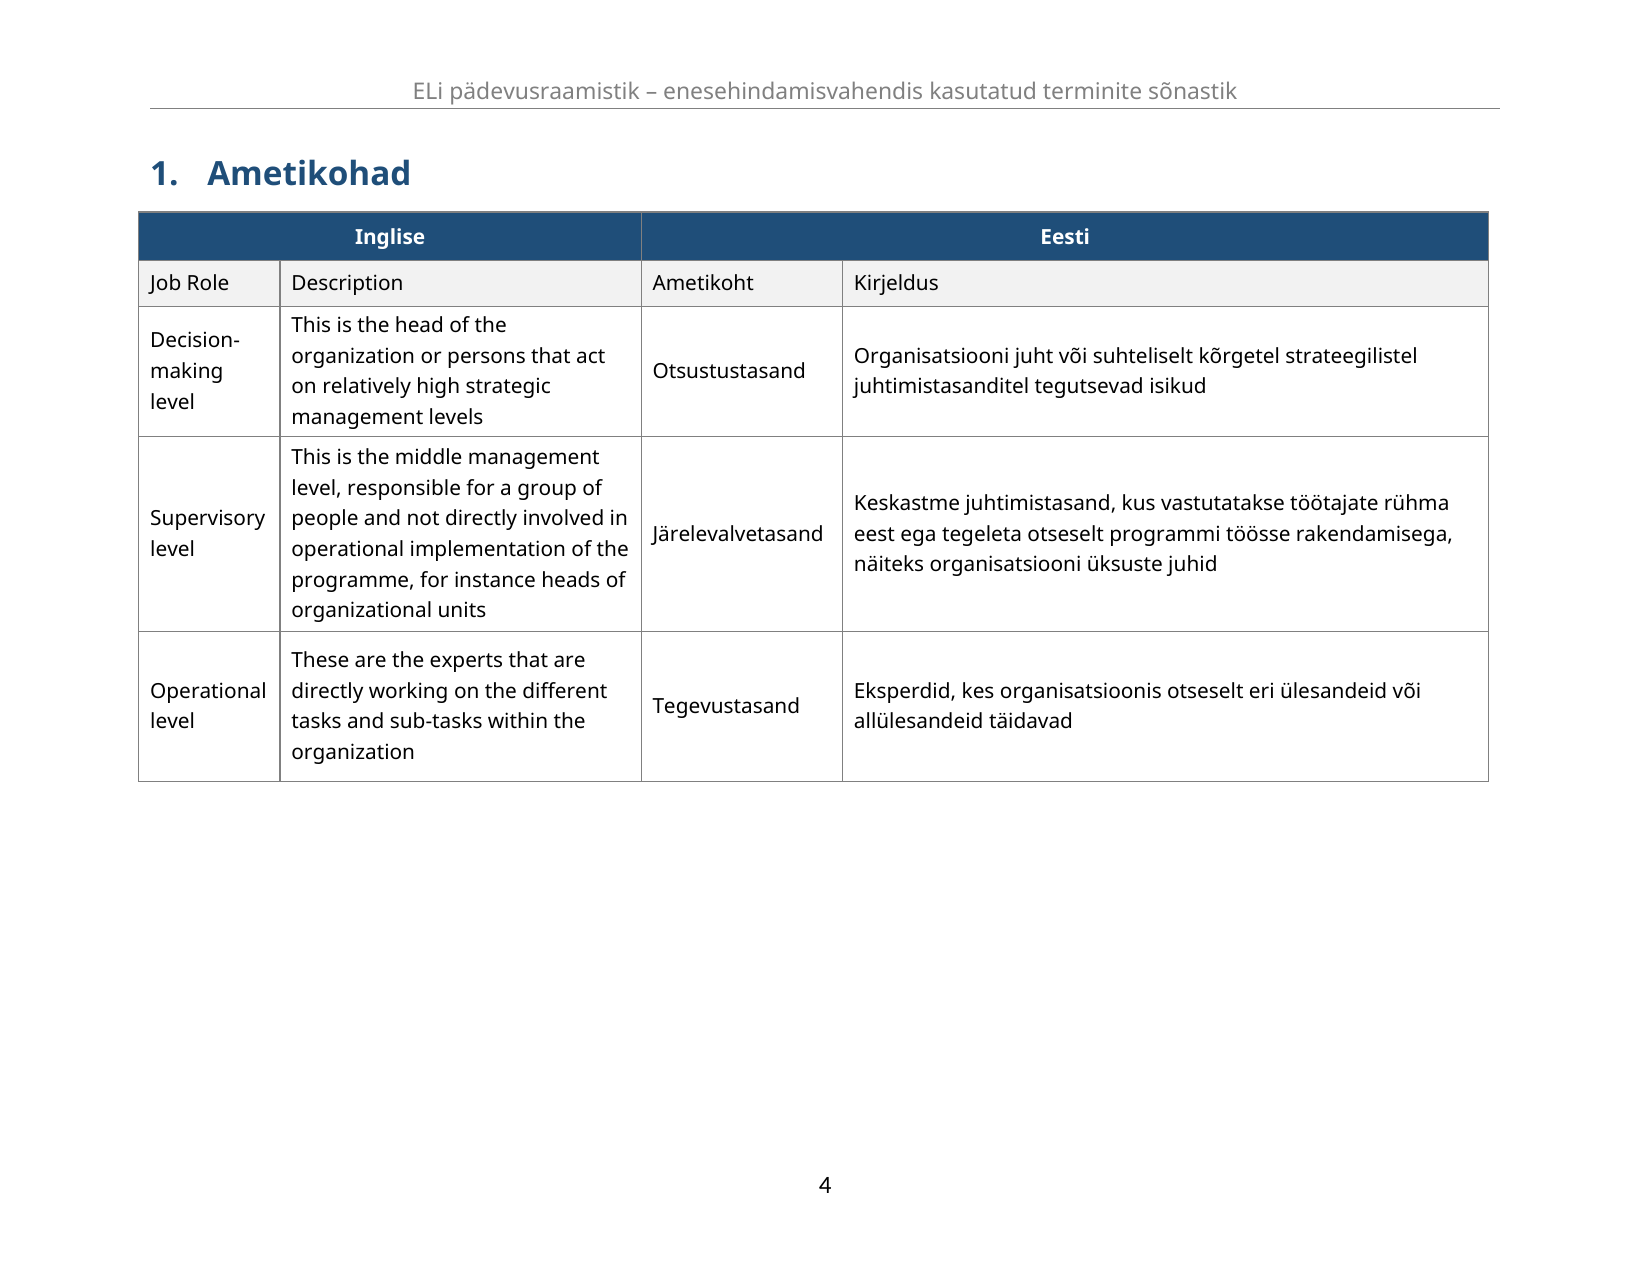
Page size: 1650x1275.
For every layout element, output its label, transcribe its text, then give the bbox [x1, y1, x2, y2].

table_cell Keskastme juhtimistasand, kus vastutatakse töötajate rühma eest ega tegeleta otseselt programmi töösse rakendamisega, näiteks organisatsiooni üksuste juhid [843, 437, 1488, 631]
table_cell This is the middle management level, responsible for a group of people and not directly involved in operational implementation of the programme, for instance heads of organizational units [281, 437, 641, 631]
table_cell Supervisory level [139, 437, 279, 631]
table_cell Job Role [139, 261, 279, 306]
table_cell Ametikoht [642, 261, 842, 306]
table_cell Operational level [139, 632, 279, 781]
table_cell Eksperdid, kes organisatsioonis otseselt eri ülesandeid või allülesandeid täidavad [843, 632, 1488, 781]
table_cell Description [281, 261, 641, 306]
table_cell Tegevustasand [642, 632, 842, 781]
table_cell Kirjeldus [843, 261, 1488, 306]
table_cell Decision-making level [139, 307, 279, 436]
subtitle Ametikohad [150, 150, 1500, 195]
table_header Inglise [139, 213, 641, 260]
table_header Eesti [642, 213, 1488, 260]
table_cell Järelevalvetasand [642, 437, 842, 631]
table_cell This is the head of the organization or persons that act on relatively high strategic management levels [281, 307, 641, 436]
table_cell These are the experts that are directly working on the different tasks and sub-tasks within the organization [281, 632, 641, 781]
table_cell Otsustustasand [642, 307, 842, 436]
table_cell Organisatsiooni juht või suhteliselt kõrgetel strateegilistel juhtimistasanditel tegutsevad isikud [843, 307, 1488, 436]
